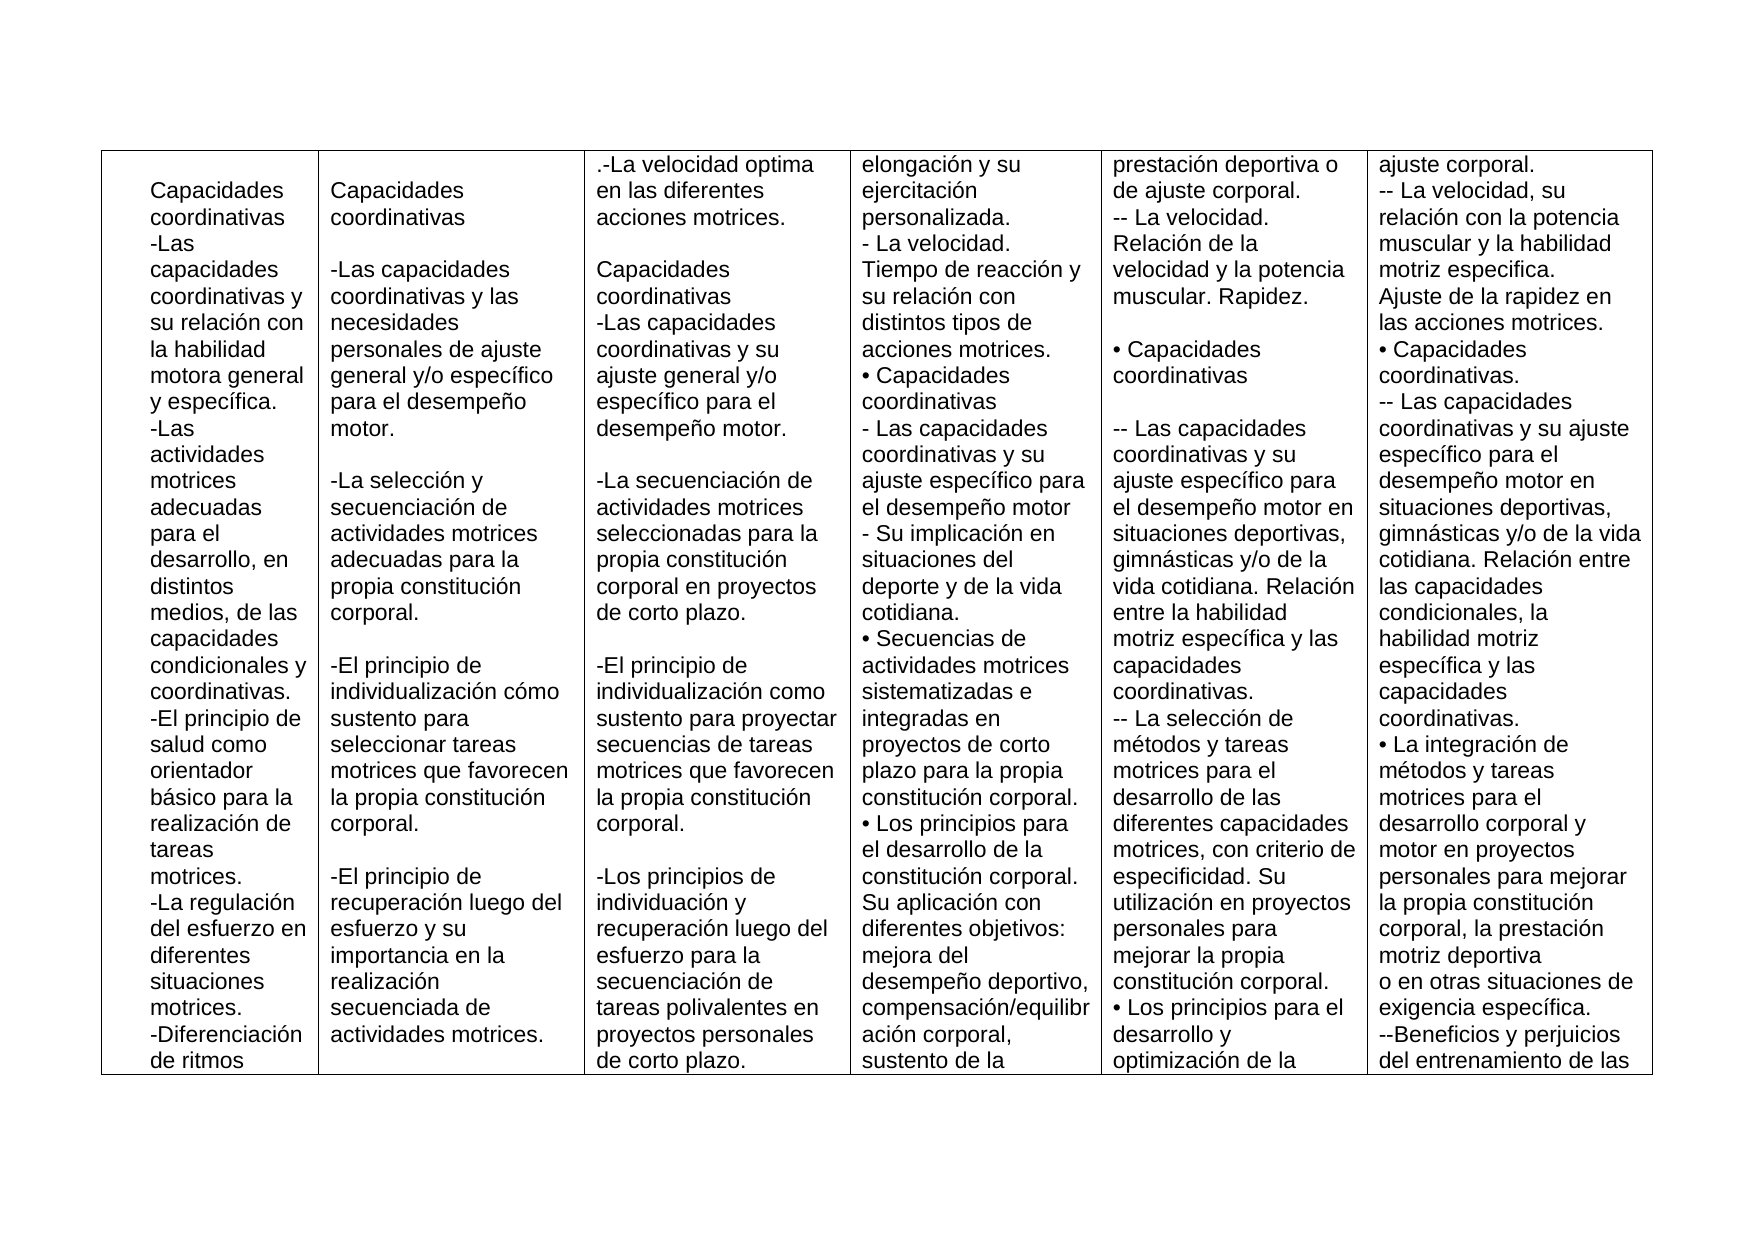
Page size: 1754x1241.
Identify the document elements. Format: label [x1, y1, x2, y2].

table_cell [1102, 151, 1367, 1073]
table_cell [1368, 151, 1652, 1073]
table_cell [319, 151, 584, 1073]
table_cell [102, 151, 318, 1073]
table_cell [851, 151, 1101, 1073]
table_cell [585, 151, 850, 1073]
